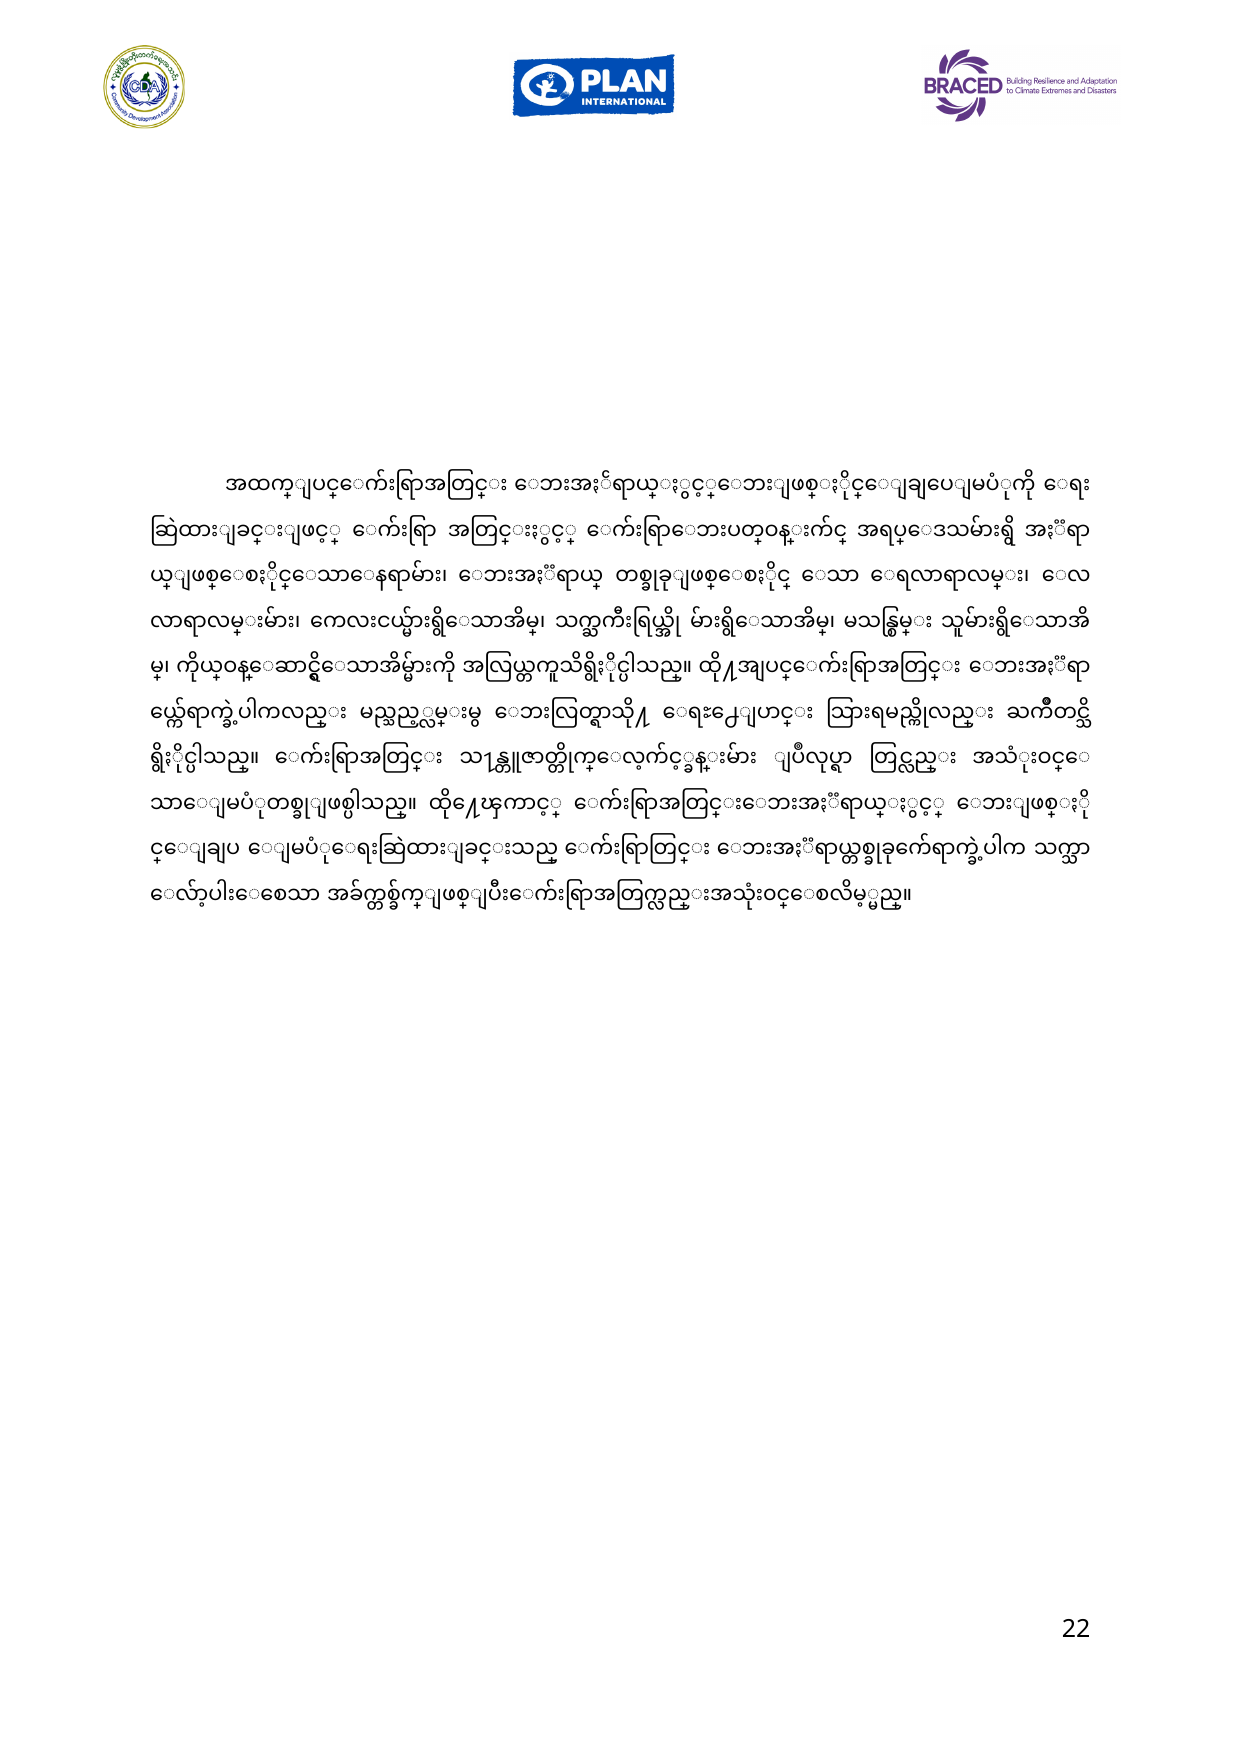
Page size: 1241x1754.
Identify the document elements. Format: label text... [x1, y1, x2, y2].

text အထက္ျပင္ေက်းရြာအတြင္း ေဘးအႏၲရာယ္ႏွင့္ေဘးျဖစ္ႏိုင္ေျချပေျမပံုကို ေရးဆြဲထားျခင္းျဖင့္ ေက်းရြာ အတြင္းႏွင့္ ေက်းရြာေဘးပတ္ဝန္းက်င္ အရပ္ေဒသမ်ားရွိ အႏၱရာယ္ျဖစ္ေစႏိုင္ေသာေနရာမ်ား၊ ေဘးအႏၱရာယ္ တစ္ခုခုျဖစ္ေစႏိုင္ ေသာ ေရလာရာလမ္း၊ ေလလာရာလမ္းမ်ား၊ ကေလးငယ္မ်ားရွိေသာအိမ္၊ သက္ႀကီးရြယ္အို မ်ားရွိေသာအိမ္၊ မသန္စြမ္း သူမ်ားရွိေသာအိမ္၊ ကိုယ္ဝန္ေဆာင္ရွိေသာအိမ္မ်ားကို အလြယ္တကူသိရွိႏိုင္ပါသည္။ ထို႔အျပင္ေက်းရြာအတြင္း ေဘးအႏၱရာယ္က်ေရာက္ခဲ့ပါကလည္း မည္သည့္လမ္းမွ ေဘးလြတ္ရာသို႔ ေရႊ႕ေျပာင္း သြားရမည္ကိုလည္း ႀကိဳတင္သိရွိႏိုင္ပါသည္။ ေက်းရြာအတြင္း သ႑န္တူဇာတ္တိုက္ေလ့က်င့္ခန္းမ်ား ျပဳလုပ္ရာ တြင္လည္း အသံုးဝင္ေသာေျမပံုတစ္ခုျဖစ္ပါသည္။ ထို႔ေၾကာင့္ ေက်းရြာအတြင္းေဘးအႏၱရာယ္ႏွင့္ ေဘးျဖစ္ႏိုင္ေျချပ ေျမပံုေရးဆြဲထားျခင္းသည္ ေက်းရြာတြင္း ေဘးအႏၱရာယ္တစ္ခုခုက်ေရာက္ခဲ့ပါက သက္သာ ေလ်ာ့ပါးေစေသာ အခ်က္တစ္ခ်က္ျဖစ္ျပီးေက်းရြာအတြက္လည္းအသုံး၀င္ေစလိမ့္မည္။ [150, 463, 1090, 918]
picture [103, 45, 185, 129]
picture [509, 52, 678, 120]
picture [920, 45, 1122, 125]
